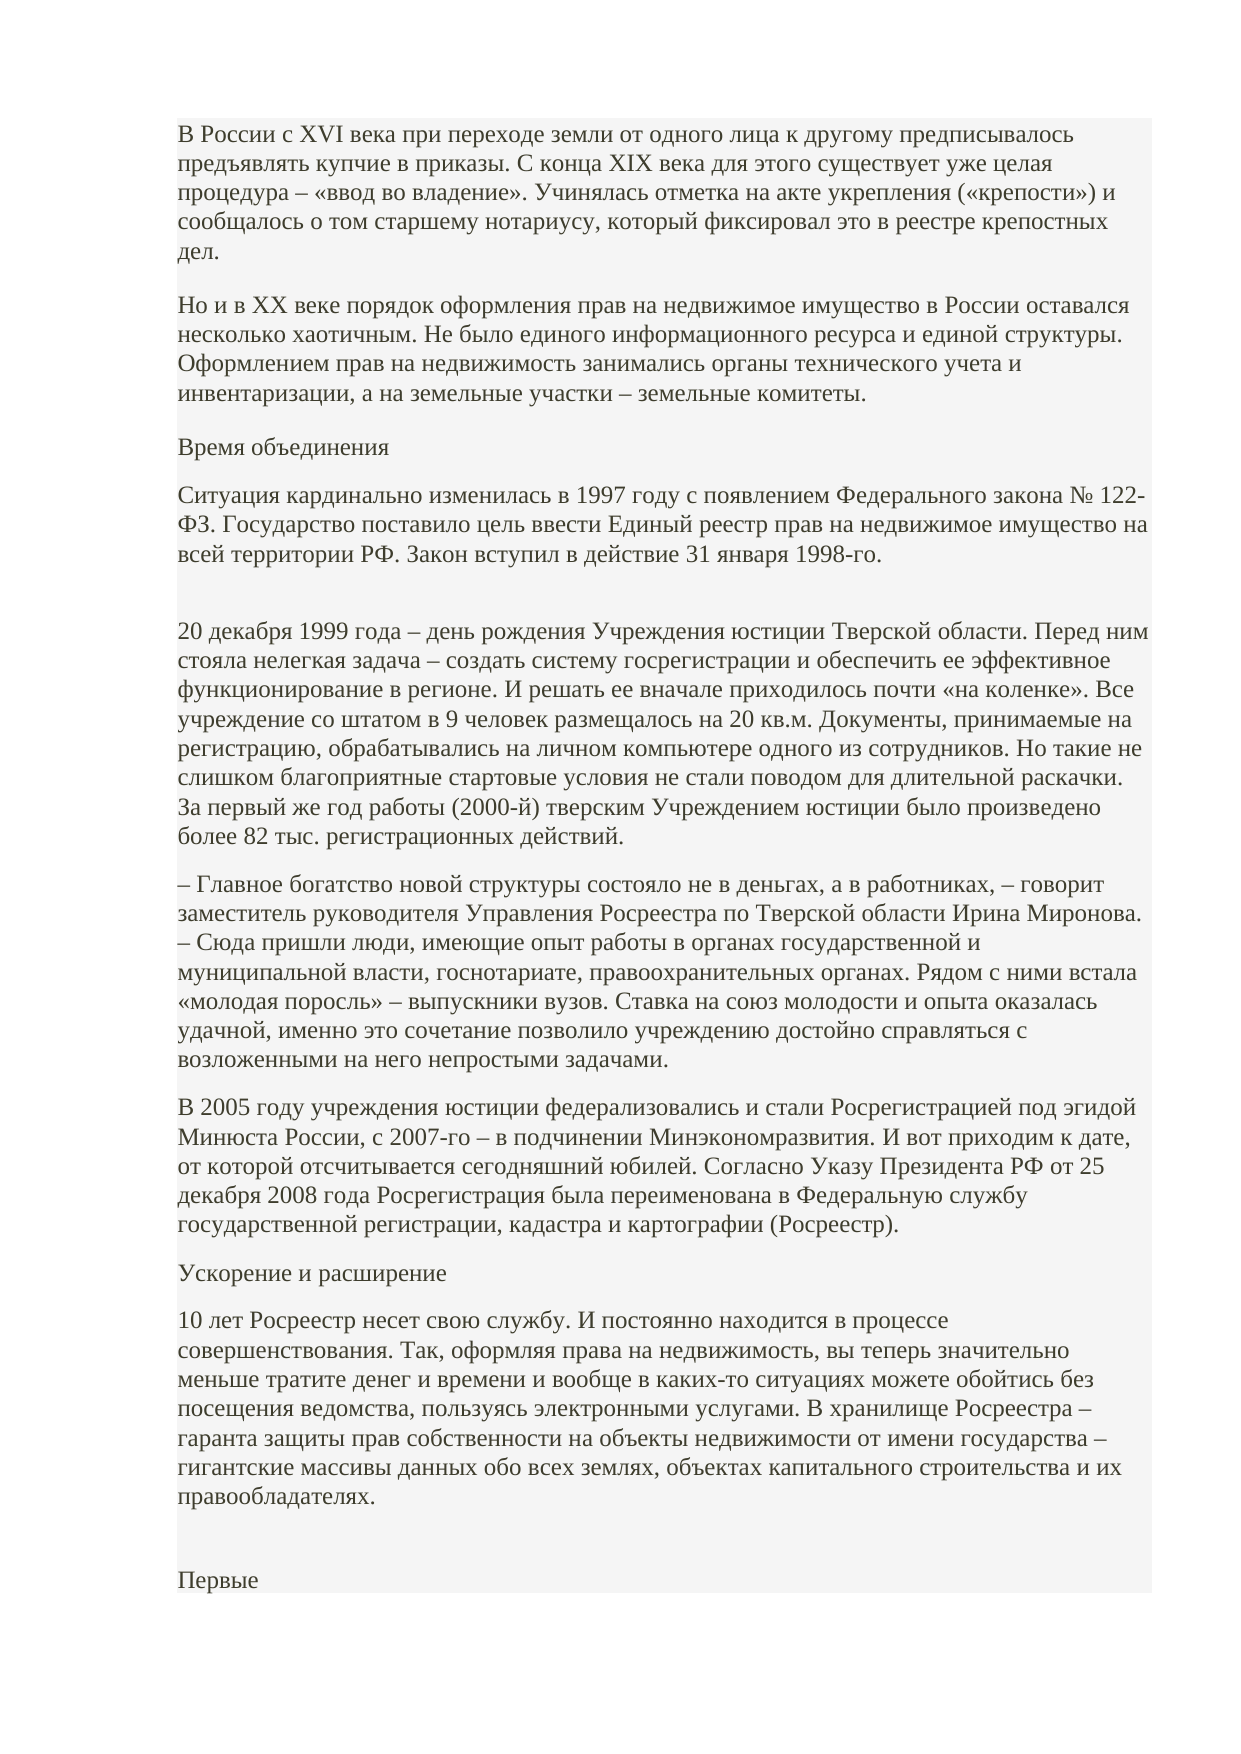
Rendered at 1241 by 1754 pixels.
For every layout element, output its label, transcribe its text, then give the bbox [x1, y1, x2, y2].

text 10 лет Росреестр несет свою службу. И постоянно находится в процессе совершенствования. Так, оформляя права на недвижимость, вы теперь значительно меньше тратите денег и времени и вообще в каких-то ситуациях можете обойтись без посещения ведомства, пользуясь электронными услугами. В хранилище Росреестра – гаранта защиты прав собственности на объекты недвижимости от имени государства – гигантские массивы данных обо всех землях, объектах капитального строительства и их правообладателях. [177, 1305, 1152, 1539]
text Время объединения [177, 432, 1152, 461]
text В России с XVI века при переходе земли от одного лица к другому предписывалось предъявлять купчие в приказы. С конца XIX века для этого существует уже целая процедура – «ввод во владение». Учинялась отметка на акте укрепления («крепости») и сообщалось о том старшему нотариусу, который фиксировал это в реестре крепостных дел. [177, 118, 1152, 264]
text Первые [177, 1564, 1152, 1593]
text В 2005 году учреждения юстиции федерализовались и стали Росрегистрацией под эгидой Минюста России, с 2007-го – в подчинении Минэкономразвития. И вот приходим к дате, от которой отсчитывается сегодняшний юбилей. Согласно Указу Президента РФ от 25 декабря 2008 года Росрегистрация была переименована в Федеральную службу государственной регистрации, кадастра и картографии (Росреестр). [177, 1092, 1152, 1238]
text Ситуация кардинально изменилась в 1997 году с появлением Федерального закона № 122-ФЗ. Государство поставило цель ввести Единый реестр прав на недвижимое имущество на всей территории РФ. Закон вступил в действие 31 января 1998-го. [177, 479, 1152, 597]
text Но и в XX веке порядок оформления прав на недвижимое имущество в России оставался несколько хаотичным. Не было единого информационного ресурса и единой структуры. Оформлением прав на недвижимость занимались органы технического учета и инвентаризации, а на земельные участки – земельные комитеты. [177, 289, 1152, 407]
text – Главное богатство новой структуры состояло не в деньгах, а в работниках, – говорит заместитель руководителя Управления Росреестра по Тверской области Ирина Миронова. – Сюда пришли люди, имеющие опыт работы в органах государственной и муниципальной власти, госнотариате, правоохранительных органах. Рядом с ними встала «молодая поросль» – выпускники вузов. Ставка на союз молодости и опыта оказалась удачной, именно это сочетание позволило учреждению достойно справляться с возложенными на него непростыми задачами. [177, 868, 1152, 1073]
text Ускорение и расширение [177, 1257, 1152, 1286]
text 20 декабря 1999 года – день рождения Учреждения юстиции Тверской области. Перед ним стояла нелегкая задача – создать систему госрегистрации и обеспечить ее эффективное функционирование в регионе. И решать ее вначале приходилось почти «на коленке». Все учреждение со штатом в 9 человек размещалось на 20 кв.м. Документы, принимаемые на регистрацию, обрабатывались на личном компьютере одного из сотрудников. Но такие не слишком благоприятные стартовые условия не стали поводом для длительной раскачки. За первый же год работы (2000-й) тверским Учреждением юстиции было произведено более 82 тыс. регистрационных действий. [177, 615, 1152, 849]
